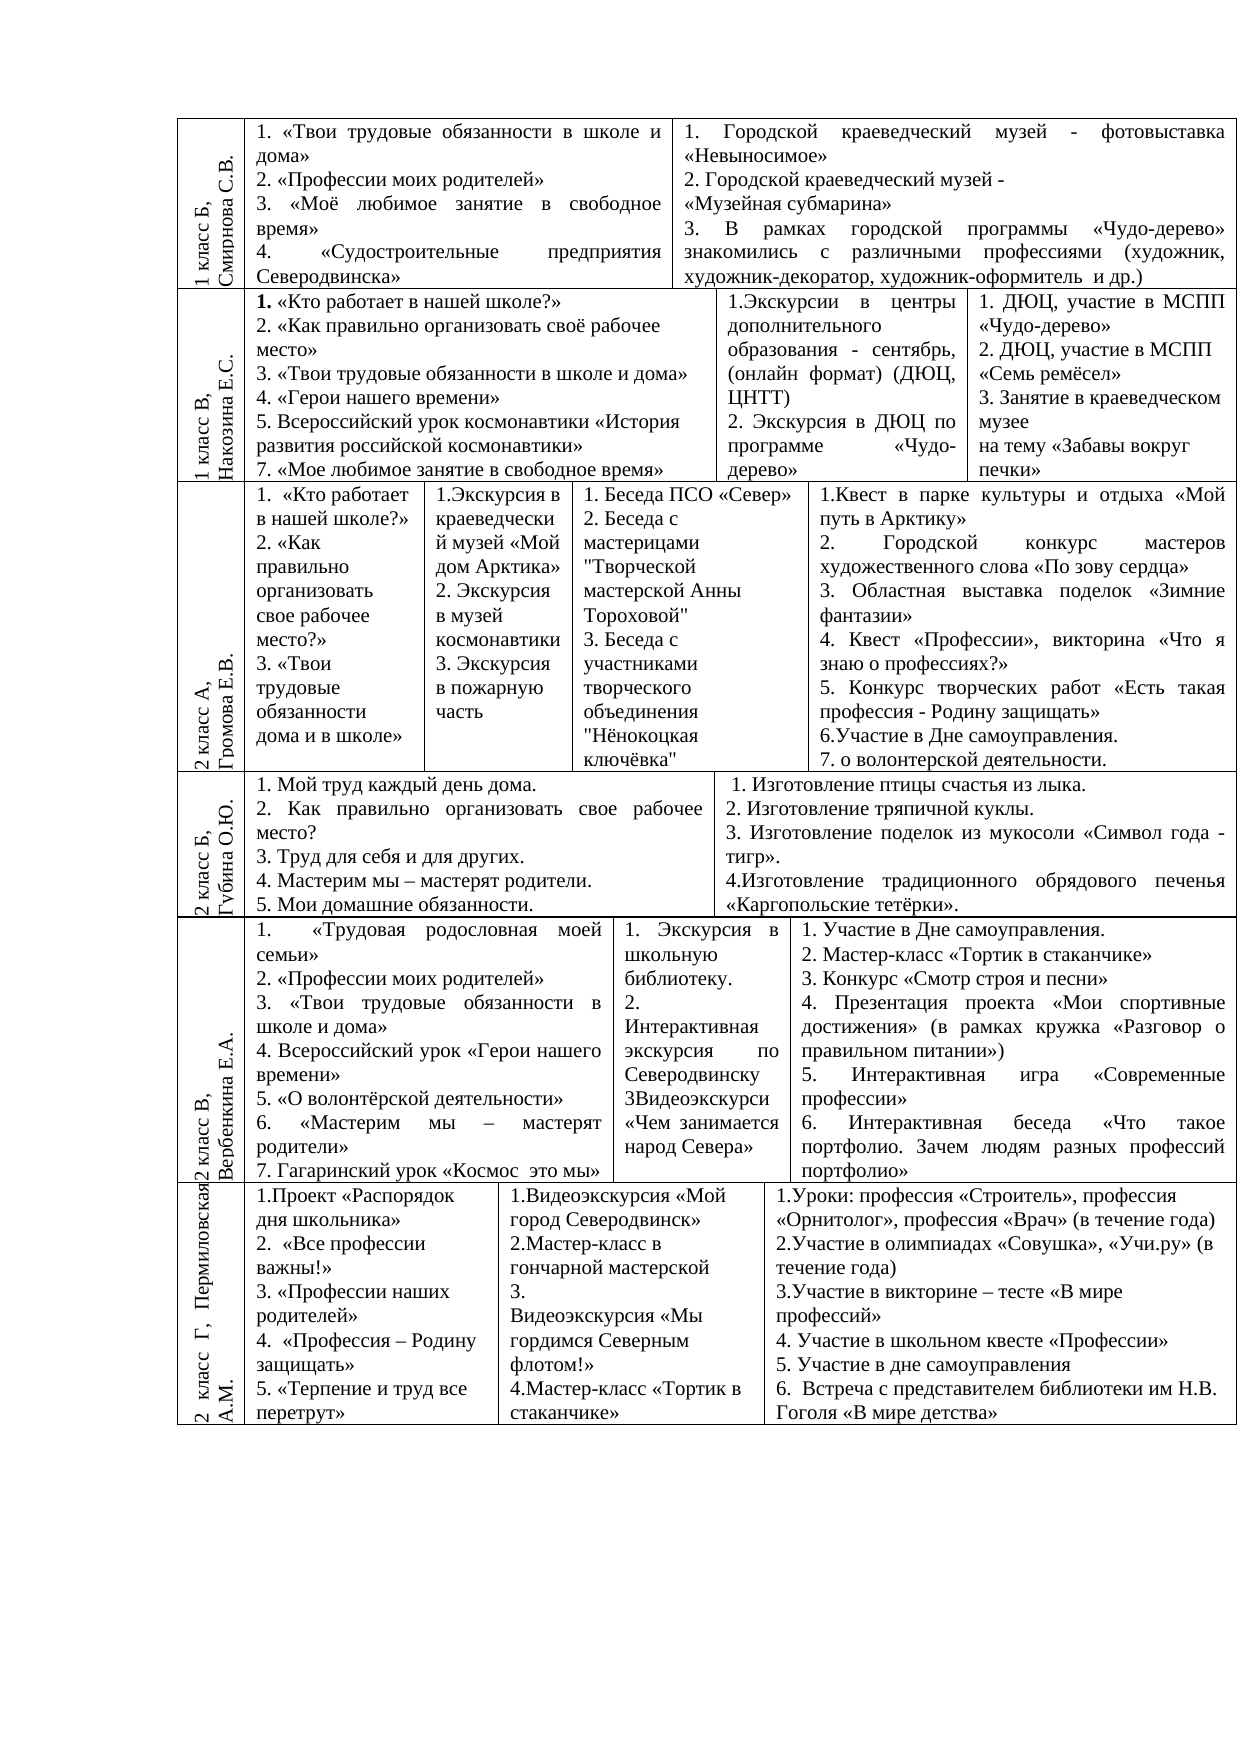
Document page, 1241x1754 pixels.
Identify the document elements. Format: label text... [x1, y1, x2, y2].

table_cell 1. «Кто работает в нашей школе?» 2. «Как правильно организовать свое рабочее место?» 3. «Твои трудовые обязанности дома и в школе» [245, 482, 424, 771]
table_cell 1. Участие в Дне самоуправления. 2. Мастер-класс «Тортик в стаканчике» 3. Конкурс «Смотр строя и песни» 4. Презентация проекта «Мои спортивные достижения» (в рамках кружка «Разговор о правильном питании») 5. Интерактивная игра «Современные профессии» 6. Интерактивная беседа «Что такое портфолио. Зачем людям разных профессий портфолио» [791, 918, 1236, 1182]
table_cell 1. «Трудовая родословная моей семьи» 2. «Профессии моих родителей» 3. «Твои трудовые обязанности в школе и дома» 4. Всероссийский урок «Герои нашего времени» 5. «О волонтёрской деятельности» 6. «Мастерим мы – мастерят родители» 7. Гагаринский урок «Космос это мы» [245, 918, 613, 1182]
table_cell 1.Квест в парке культуры и отдыха «Мой путь в Арктику» 2. Городской конкурс мастеров художественного слова «По зову сердца» 3. Областная выставка поделок «Зимние фантазии» 4. Квест «Профессии», викторина «Что я знаю о профессиях?» 5. Конкурс творческих работ «Есть такая профессия - Родину защищать» 6.Участие в Дне самоуправления. 7. о волонтерской деятельности. [809, 482, 1236, 771]
table_cell 1.Экскурсия в краеведческий музей «Мой дом Арктика» 2. Экскурсия в музей космонавтики 3. Экскурсия в пожарную часть [425, 482, 572, 771]
table_cell 1. Беседа ПСО «Север» 2. Беседа с мастерицами "Творческой мастерской Анны Тороховой" 3. Беседа с участниками творческого объединения "Нёнокоцкая ключёвка" [573, 482, 808, 771]
table_cell 1. Изготовление птицы счастья из лыка. 2. Изготовление тряпичной куклы. 3. Изготовление поделок из мукосоли «Символ года - тигр». 4.Изготовление традиционного обрядового печенья «Каргопольские тетёрки». [715, 772, 1236, 916]
table_cell 2 класс А, Громова Е.В. [178, 482, 244, 771]
table_cell 2 класс Г, Пермиловская А.М. [178, 1183, 244, 1424]
table_cell 2 класс Б, Губина О.Ю. [178, 772, 244, 916]
table_cell 1.Уроки: профессия «Строитель», профессия «Орнитолог», профессия «Врач» (в течение года) 2.Участие в олимпиадах «Совушка», «Учи.ру» (в течение года) 3.Участие в викторине – тесте «В мире профессий» 4. Участие в школьном квесте «Профессии» 5. Участие в дне самоуправления 6. Встреча с представителем библиотеки им Н.В. Гоголя «В мире детства» [765, 1183, 1236, 1424]
table_cell 1. ДЮЦ, участие в МСПП «Чудо-дерево» 2. ДЮЦ, участие в МСПП «Семь ремёсел» 3. Занятие в краеведческом музее на тему «Забавы вокруг печки» [968, 289, 1236, 481]
table_cell 1. «Твои трудовые обязанности в школе и дома» 2. «Профессии моих родителей» 3. «Моё любимое занятие в свободное время» 4. «Судостроительные предприятия Северодвинска» [245, 119, 672, 288]
table_cell 1. «Кто работает в нашей школе?» 2. «Как правильно организовать своё рабочее место» 3. «Твои трудовые обязанности в школе и дома» 4. «Герои нашего времени» 5. Всероссийский урок космонавтики «История развития российской космонавтики» 7. «Мое любимое занятие в свободное время» [245, 289, 716, 481]
table_cell 1 класс В, Накозина Е.С. [178, 289, 244, 481]
table_cell 1.Видеоэкскурсия «Мой город Северодвинск» 2.Мастер-класс в гончарной мастерской 3. Видеоэкскурсия «Мы гордимся Северным флотом!» 4.Мастер-класс «Тортик в стаканчике» [499, 1183, 764, 1424]
table_cell 1. Экскурсия в школьную библиотеку. 2. Интерактивная экскурсия по Северодвинску 3Видеоэкскурси «Чем занимается народ Севера» [614, 918, 790, 1182]
table_cell 1.Экскурсии в центры дополнительного образования - сентябрь, (онлайн формат) (ДЮЦ, ЦНТТ) 2. Экскурсия в ДЮЦ по программе «Чудо-дерево» [717, 289, 967, 481]
table_cell 1. Мой труд каждый день дома. 2. Как правильно организовать свое рабочее место? 3. Труд для себя и для других. 4. Мастерим мы – мастерят родители. 5. Мои домашние обязанности. [245, 772, 714, 916]
table_cell 1. Городской краеведческий музей - фотовыставка «Невыносимое» 2. Городской краеведческий музей - «Музейная субмарина» 3. В рамках городской программы «Чудо-дерево» знакомились с различными профессиями (художник, художник-декоратор, художник-оформитель и др.) [673, 119, 1236, 288]
table_cell 2 класс В, Вербенкина Е.А. [178, 918, 244, 1182]
table_cell 1.Проект «Распорядок дня школьника» 2. «Все профессии важны!» 3. «Профессии наших родителей» 4. «Профессия – Родину защищать» 5. «Терпение и труд все перетрут» [245, 1183, 498, 1424]
table_cell 1 класс Б, Смирнова С.В. [178, 119, 244, 288]
